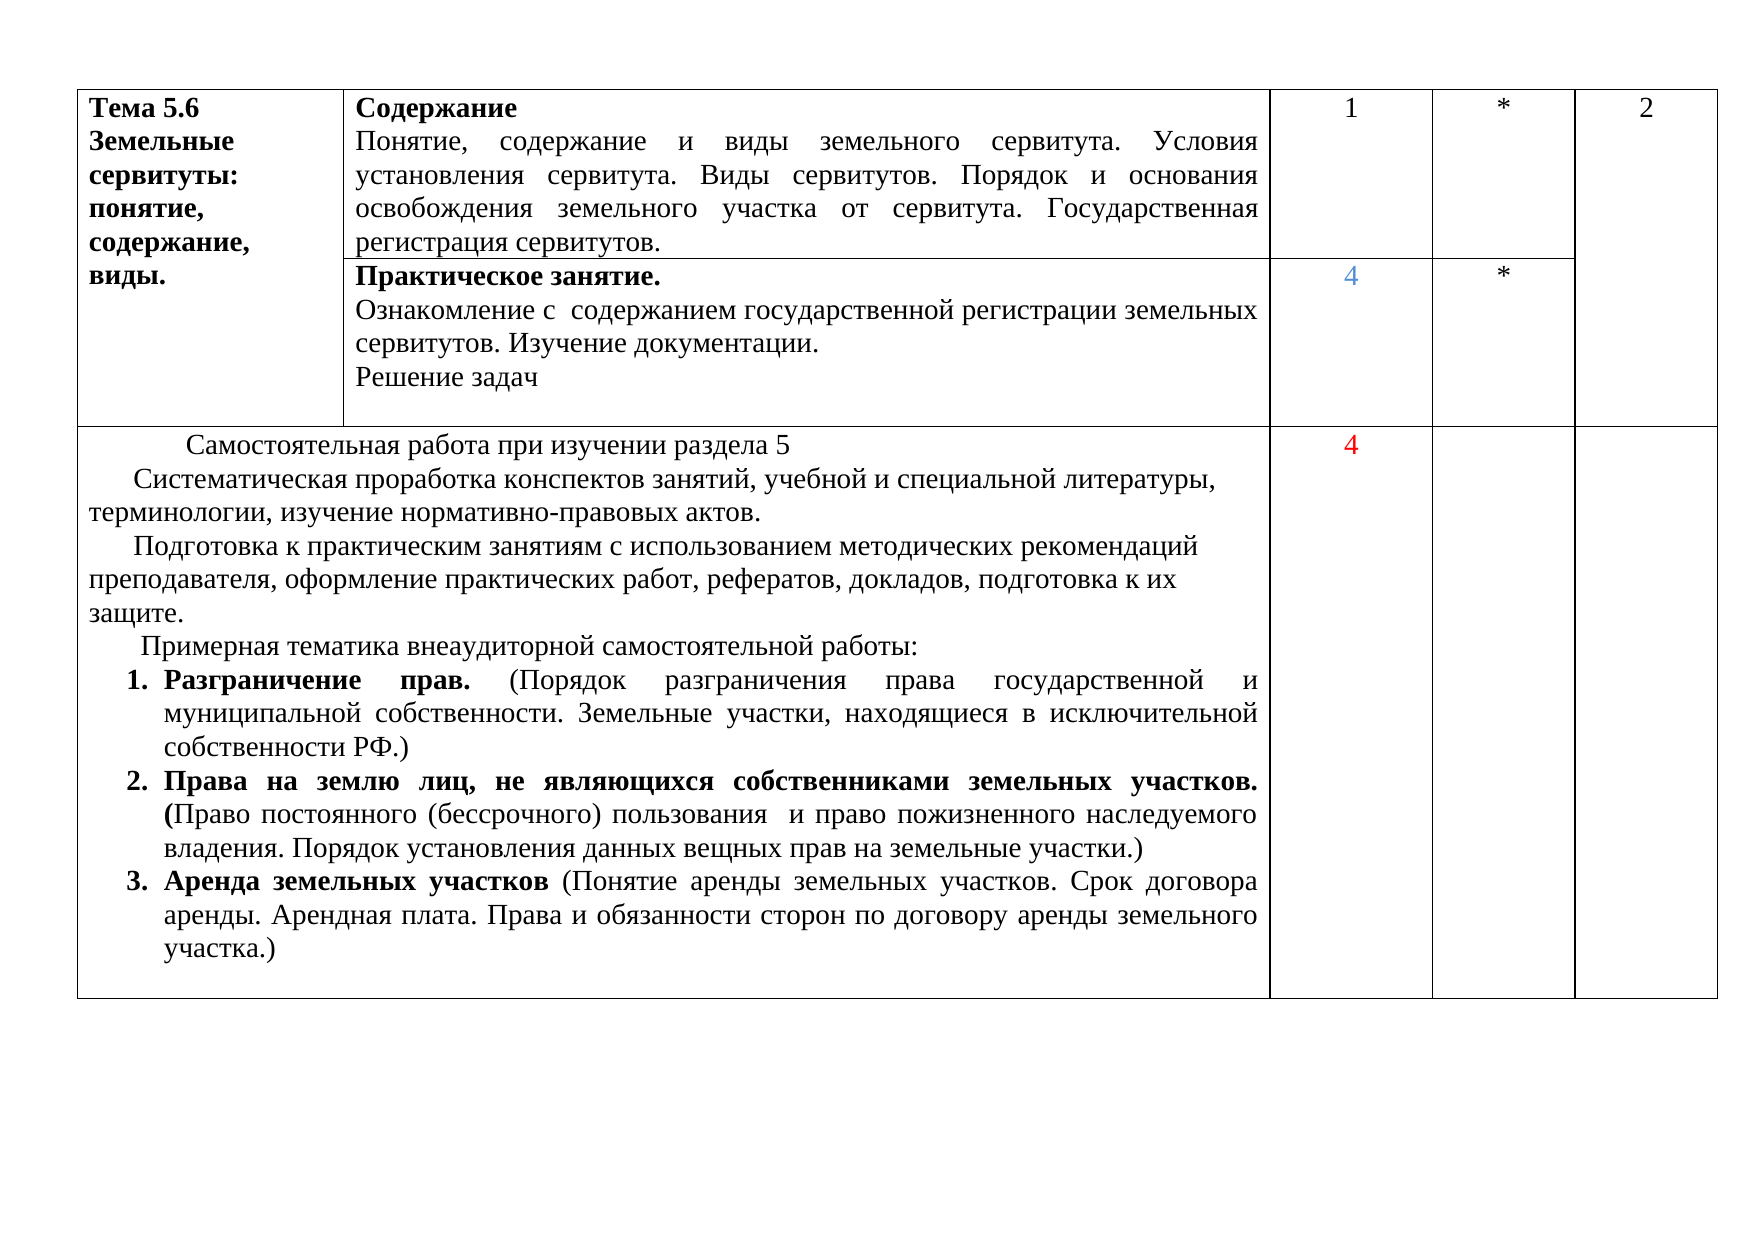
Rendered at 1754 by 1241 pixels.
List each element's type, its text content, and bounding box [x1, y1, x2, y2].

table_cell 2 [1576, 90, 1717, 426]
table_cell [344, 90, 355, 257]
table_cell 4 [1271, 427, 1432, 997]
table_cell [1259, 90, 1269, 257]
table_cell 1 [1271, 90, 1432, 257]
table_cell [1576, 427, 1717, 997]
table_cell Тема 5.6 Земельные сервитуты: понятие, содержание, виды. [78, 90, 343, 426]
table_cell Практическое занятие. Ознакомление с содержанием государственной регистрации земельных сервитутов. Изучение документации. Решение задач [344, 259, 1269, 426]
table_cell * [1433, 259, 1574, 426]
table_cell * [1433, 90, 1574, 257]
table_cell [1433, 427, 1574, 997]
table_cell 4 [1271, 259, 1432, 426]
table_cell Самостоятельная работа при изучении раздела 5 Систематическая проработка конспектов занятий, учебной и специальной литературы, терминологии, изучение нормативно-правовых актов. Подготовка к практическим занятиям с использованием методических рекомендаций преподавателя, оформление практических работ, рефератов, докладов, подготовка к их защите. Примерная тематика внеаудиторной самостоятельной работы: Разграничение прав. (Порядок разграничения права государственной и муниципальной собственности. Земельные участки, находящиеся в исключительной собственности РФ.) Права на землю лиц, не являющихся собственниками земельных участков. (Право постоянного (бессрочного) пользования и право пожизненного наследуемого владения. Порядок установления данных вещных прав на земельные участки.) Аренда земельных участков (Понятие аренды земельных участков. Срок договора аренды. Арендная плата. Права и обязанности сторон по договору аренды земельного участка.) [78, 427, 1269, 997]
